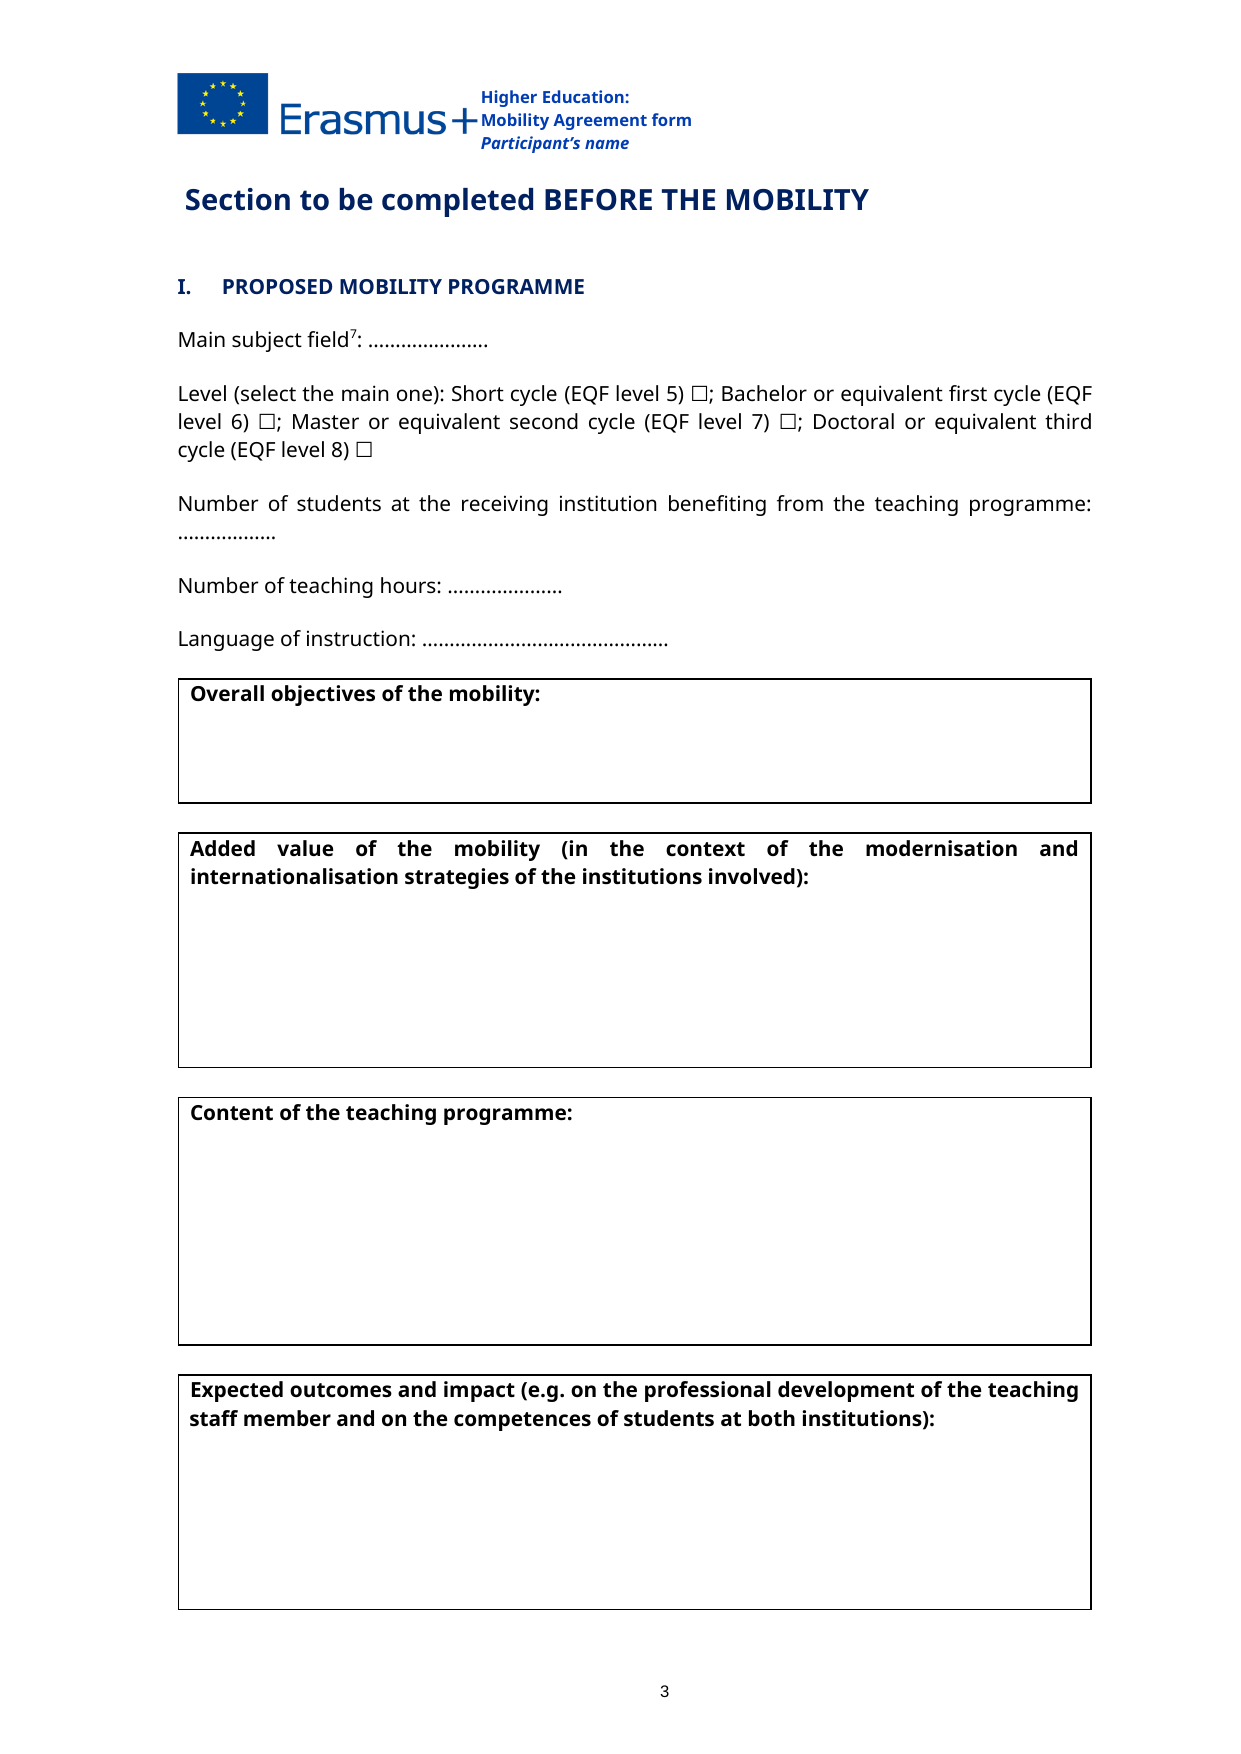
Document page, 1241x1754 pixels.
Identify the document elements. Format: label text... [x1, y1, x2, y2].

text Main subject field: …………………. [177, 325, 1092, 354]
text Language of instruction: ……………………………………… [177, 624, 1092, 653]
picture [177, 73, 478, 135]
table_header Content of the teaching programme: [179, 1098, 1090, 1344]
text Section to be completed BEFORE THE MOBILITY [177, 179, 1196, 218]
text Level (select the main one): Short cycle (EQF level 5) ; Bachelor or equivalent first cycle (EQF level 6) ; Master or equivalent second cycle (EQF level 7) ; Doctoral or equivalent third cycle (EQF level 8) [177, 379, 1092, 464]
text Number of teaching hours: ………………… [177, 571, 1092, 599]
subtitle I. PROPOSED MOBILITY PROGRAMME [177, 272, 1092, 300]
table_header Expected outcomes and impact (e.g. on the professional development of the teaching staff member and on the competences of students at both institutions): [179, 1376, 1090, 1609]
table_header Overall objectives of the mobility: [179, 680, 1090, 802]
table_header Added value of the mobility (in the context of the modernisation and internationalisation strategies of the institutions involved): [179, 834, 1090, 1067]
text Number of students at the receiving institution benefiting from the teaching programme: ……………… [177, 489, 1092, 546]
